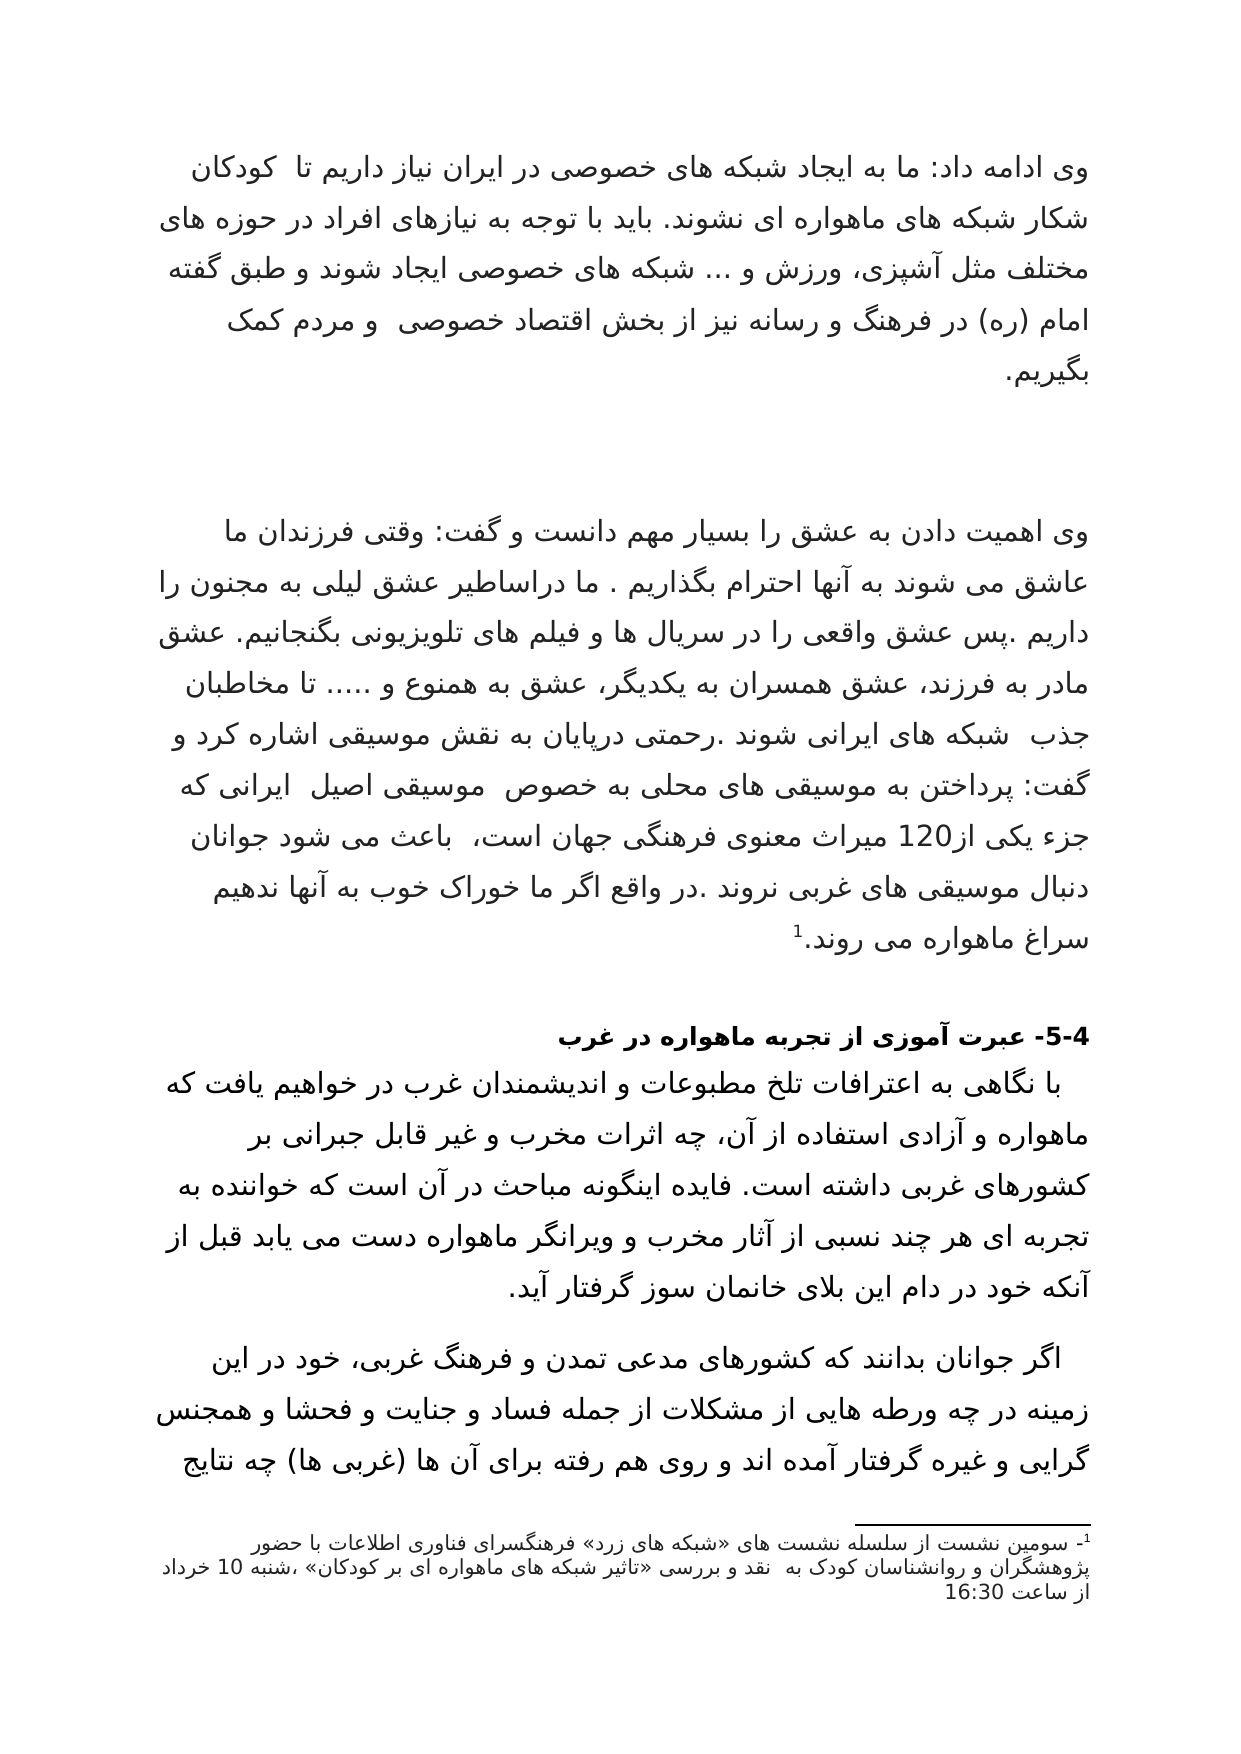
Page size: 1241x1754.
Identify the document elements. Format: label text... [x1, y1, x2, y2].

text وی ادامه داد: ما به ایجاد شبکه های خصوصی در ایران نیاز داریم تا کودکان شکار شبکه های ماهواره ای نشوند. باید با توجه به نیازهای افراد در حوزه های مختلف مثل آشپزی، ورزش و ... شبکه های خصوصی ایجاد شوند و طبق گفته امام (ره) در فرهنگ و رسانه نیز از بخش اقتصاد خصوصی و مردم کمک بگیریم. [150, 150, 1090, 388]
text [150, 1342, 1090, 1477]
subtitle 5-4- عبرت آموزی از تجربه ماهواره در غرب [150, 1022, 1090, 1052]
text وی اهمیت دادن به عشق را بسیار مهم دانست و گفت: وقتی فرزندان ما عاشق می شوند به آنها احترام بگذاریم . ما دراساطیر عشق لیلی به مجنون را داریم .پس عشق واقعی را در سریال ها و فیلم های تلویزیونی بگنجانیم. عشق مادر به فرزند، عشق همسران به یکدیگر، عشق به همنوع و ..... تا مخاطبان جذب شبکه های ایرانی شوند .رحمتی درپایان به نقش موسیقی اشاره کرد و گفت: پرداختن به موسیقی های محلی به خصوص موسیقی اصیل ایرانی که جزء یکی از120 میراث معنوی فرهنگی جهان است، باعث می شود جوانان دنبال موسیقی های غربی نروند .در واقع اگر ما خوراک خوب به آنها ندهیم سراغ ماهواره می روند. [150, 514, 1090, 955]
text با نگاهی به اعترافات تلخ مطبوعات و اندیشمندان غرب در خواهیم یافت که ماهواره و آزادی استفاده از آن، چه اثرات مخرب و غیر قابل جبرانی بر کشورهای غربی داشته است. فایده اینگونه مباحث در آن است که خواننده به تجربه ای هر چند نسبی از آثار مخرب و ویرانگر ماهواره دست می یابد قبل از آنکه خود در دام این بلای خانمان سوز گرفتار آید. [150, 1066, 1090, 1304]
